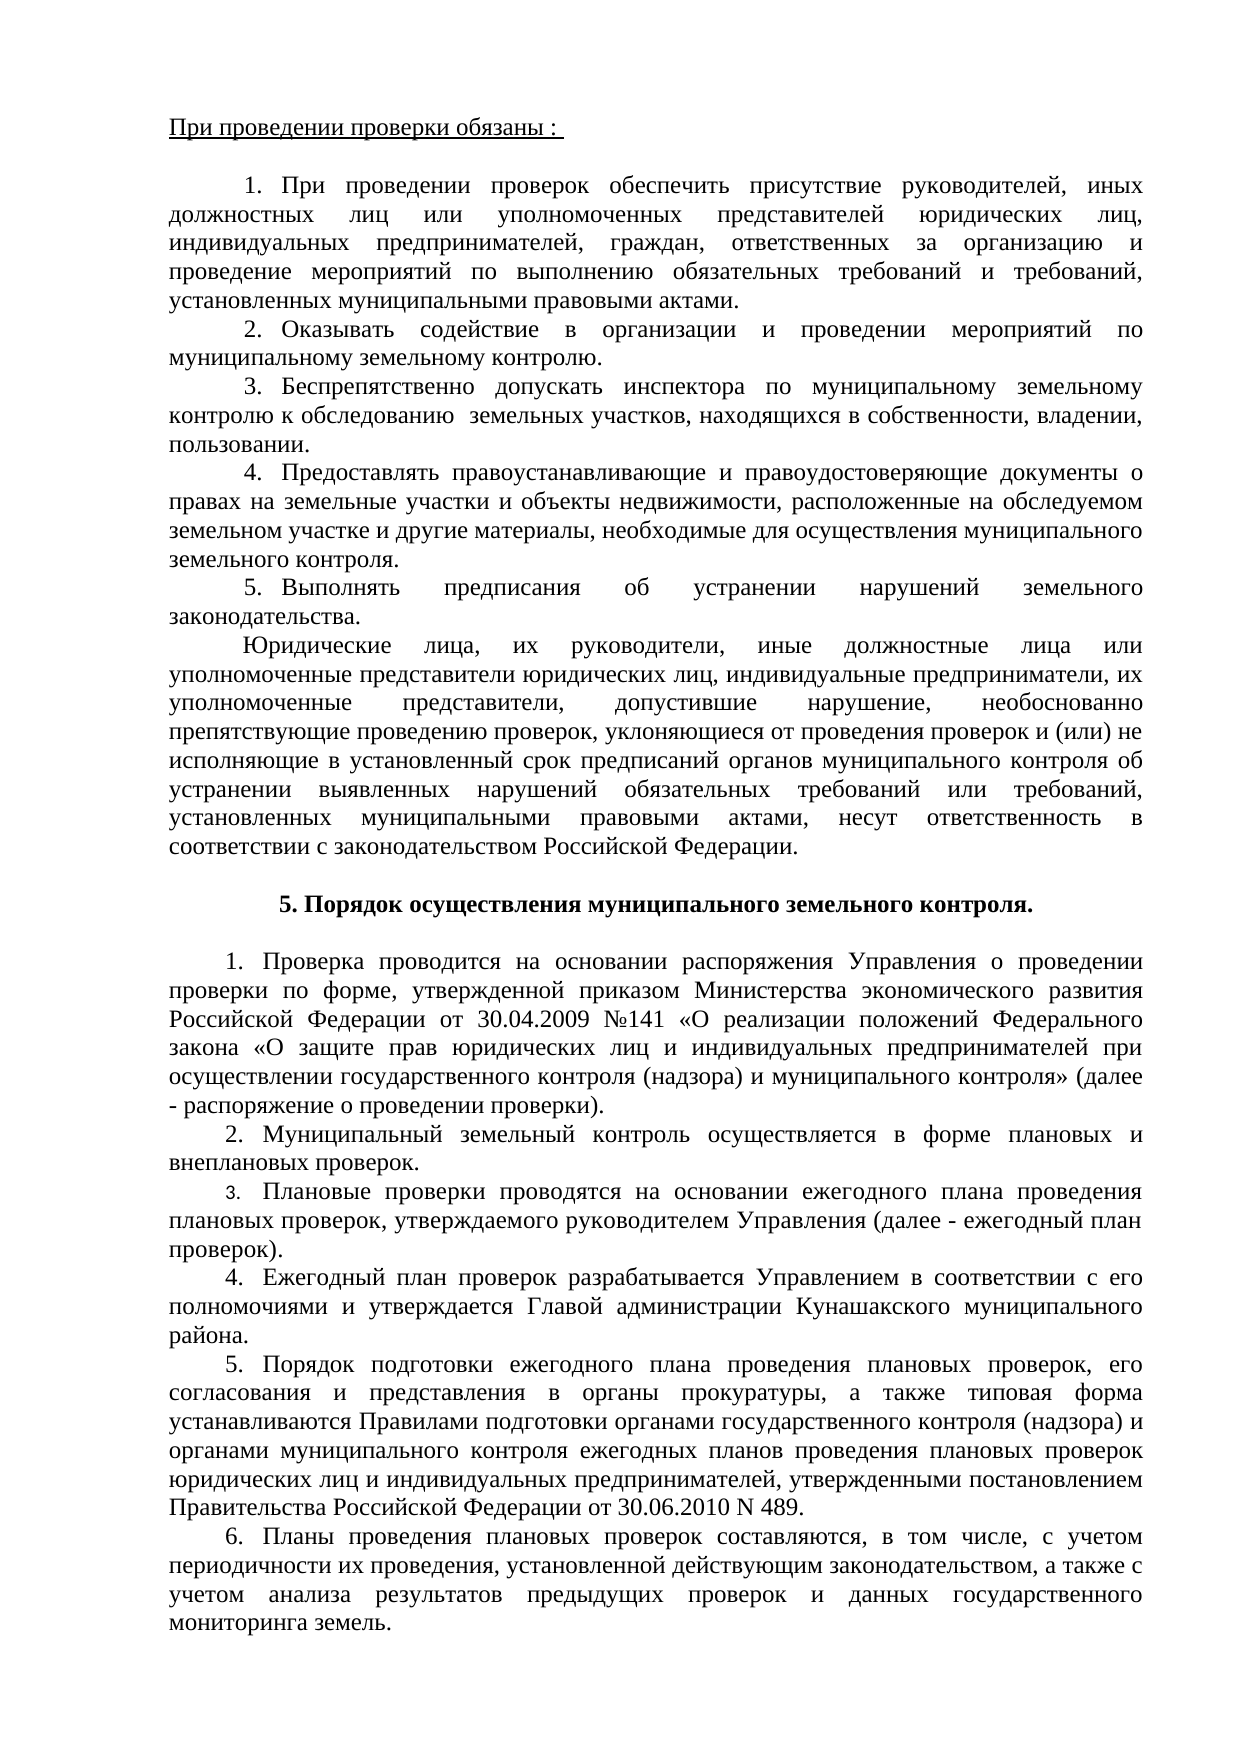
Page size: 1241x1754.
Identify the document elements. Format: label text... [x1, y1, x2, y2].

list Предоставлять правоустанавливающие и правоудостоверяющие документы о правах на земельные участки и объекты недвижимости, расположенные на обследуемом земельном участке и другие материалы, необходимые для осуществления муниципального земельного контроля. [169, 457, 1144, 572]
text Юридические лица, их руководители, иные должностные лица или уполномоченные представители юридических лиц, индивидуальные предприниматели, их уполномоченные представители, допустившие нарушение, необоснованно препятствующие проведению проверок, уклоняющиеся от проведения проверок и (или) не исполняющие в установленный срок предписаний органов муниципального контроля об устранении выявленных нарушений обязательных требований или требований, установленных муниципальными правовыми актами, несут ответственность в соответствии с законодательством Российской Федерации. [169, 630, 1144, 860]
list Выполнять предписания об устранении нарушений земельного законодательства. [169, 572, 1144, 630]
list Оказывать содействие в организации и проведении мероприятий по муниципальному земельному контролю. [169, 314, 1144, 371]
list Плановые проверки проводятся на основании ежегодного плана проведения плановых проверок, утверждаемого руководителем Управления (далее - ежегодный план проверок). [169, 1176, 1144, 1262]
list Муниципальный земельный контроль осуществляется в форме плановых и внеплановых проверок. [169, 1119, 1144, 1176]
list При проведении проверок обеспечить присутствие руководителей, иных должностных лиц или уполномоченных представителей юридических лиц, индивидуальных предпринимателей, граждан, ответственных за организацию и проведение мероприятий по выполнению обязательных требований и требований, установленных муниципальными правовыми актами. [169, 170, 1144, 314]
list Ежегодный план проверок разрабатывается Управлением в соответствии с его полномочиями и утверждается Главой администрации Кунашакского муниципального района. [169, 1262, 1144, 1349]
list Проверка проводится на основании распоряжения Управления о проведении проверки по форме, утвержденной приказом Министерства экономического развития Российской Федерации от 30.04.2009 №141 «О реализации положений Федерального закона «О защите прав юридических лиц и индивидуальных предпринимателей при осуществлении государственного контроля (надзора) и муниципального контроля» (далее - распоряжение о проведении проверки). [169, 946, 1144, 1119]
text При проведении проверки обязаны : [169, 112, 1144, 141]
list Беспрепятственно допускать инспектора по муниципальному земельному контролю к обследованию земельных участков, находящихся в собственности, владении, пользовании. [169, 371, 1144, 457]
text 5. Порядок осуществления муниципального земельного контроля. [169, 889, 1144, 917]
list Порядок подготовки ежегодного плана проведения плановых проверок, его согласования и представления в органы прокуратуры, а также типовая форма устанавливаются Правилами подготовки органами государственного контроля (надзора) и органами муниципального контроля ежегодных планов проведения плановых проверок юридических лиц и индивидуальных предпринимателей, утвержденными постановлением Правительства Российской Федерации от 30.06.2010 N 489. [169, 1349, 1144, 1521]
list Планы проведения плановых проверок составляются, в том числе, с учетом периодичности их проведения, установленной действующим законодательством, а также с учетом анализа результатов предыдущих проверок и данных государственного мониторинга земель. [169, 1521, 1144, 1636]
